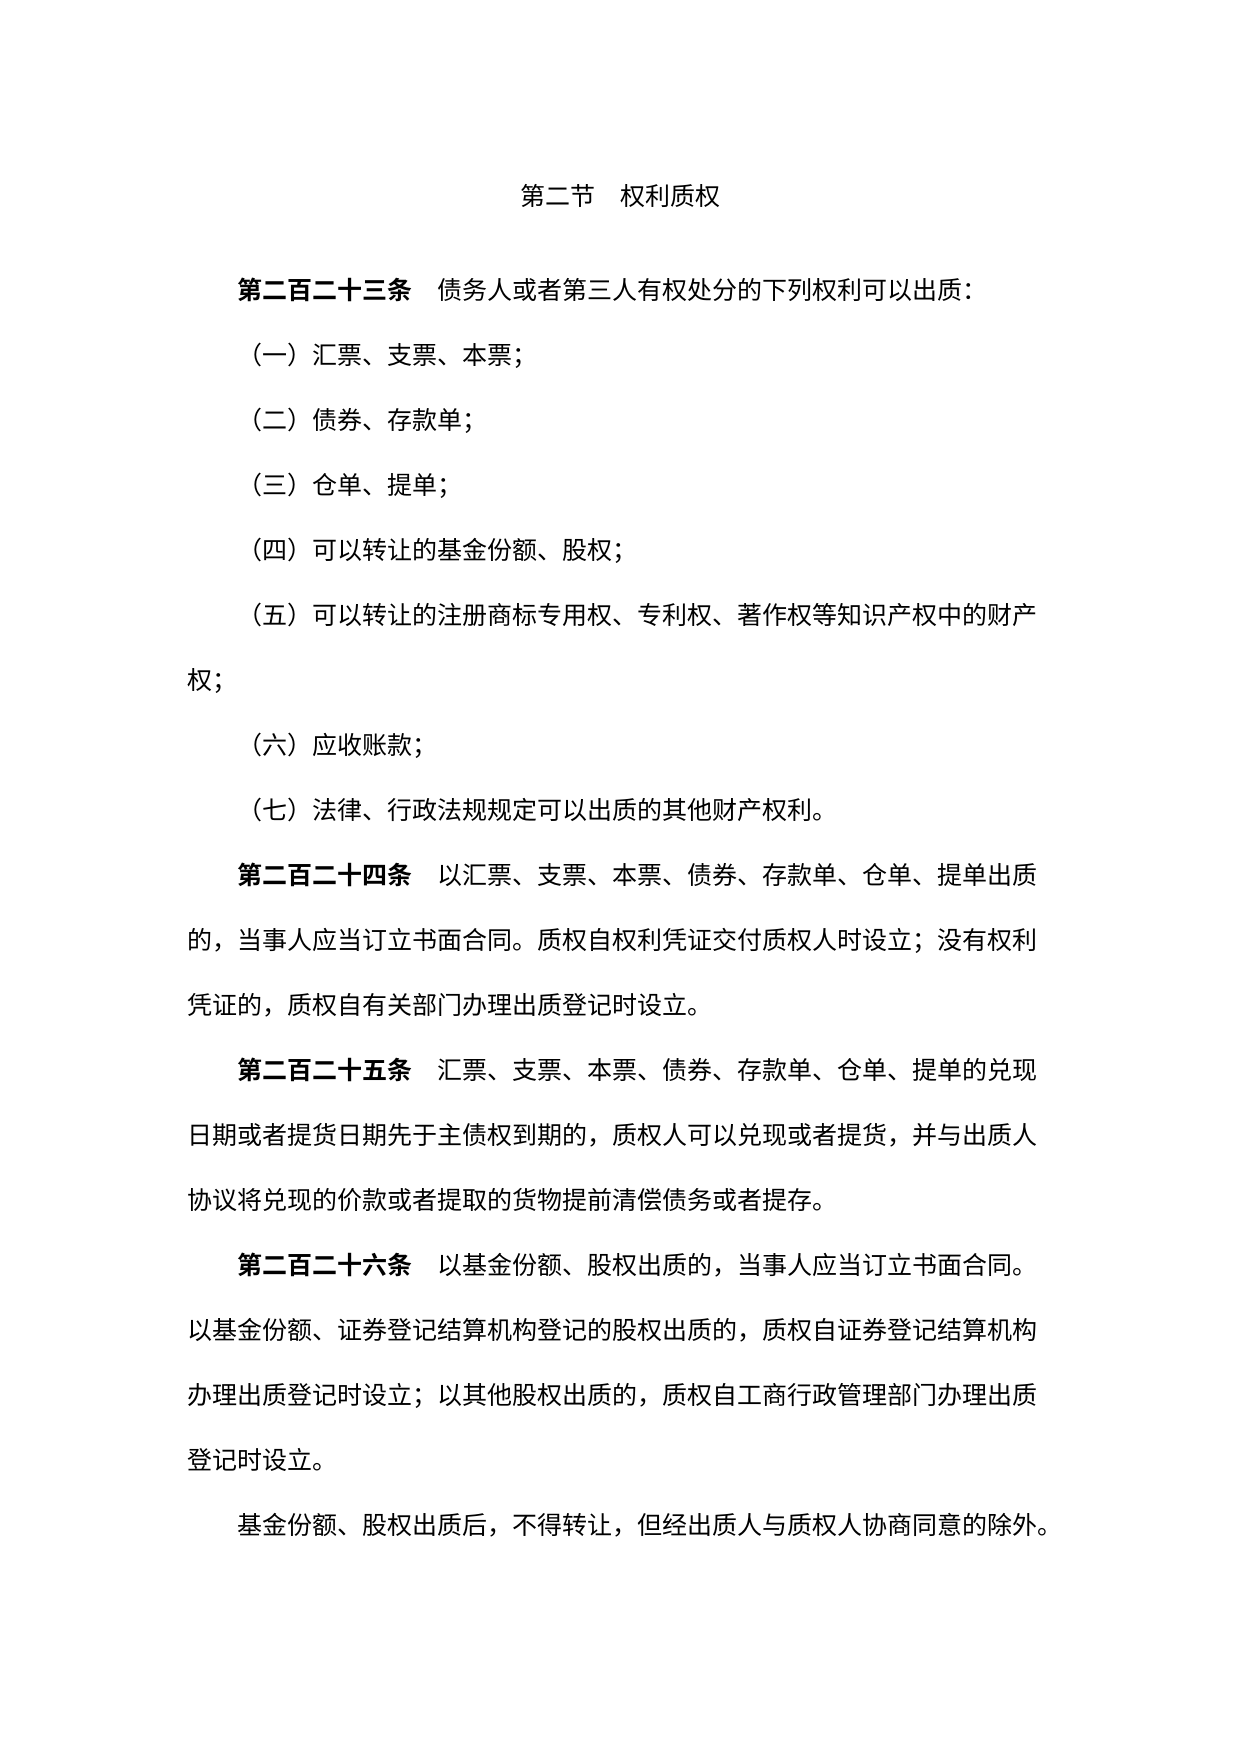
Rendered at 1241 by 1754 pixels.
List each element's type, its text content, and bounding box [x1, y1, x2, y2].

text 第二节 权利质权 [187, 162, 1053, 227]
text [187, 256, 1053, 1556]
